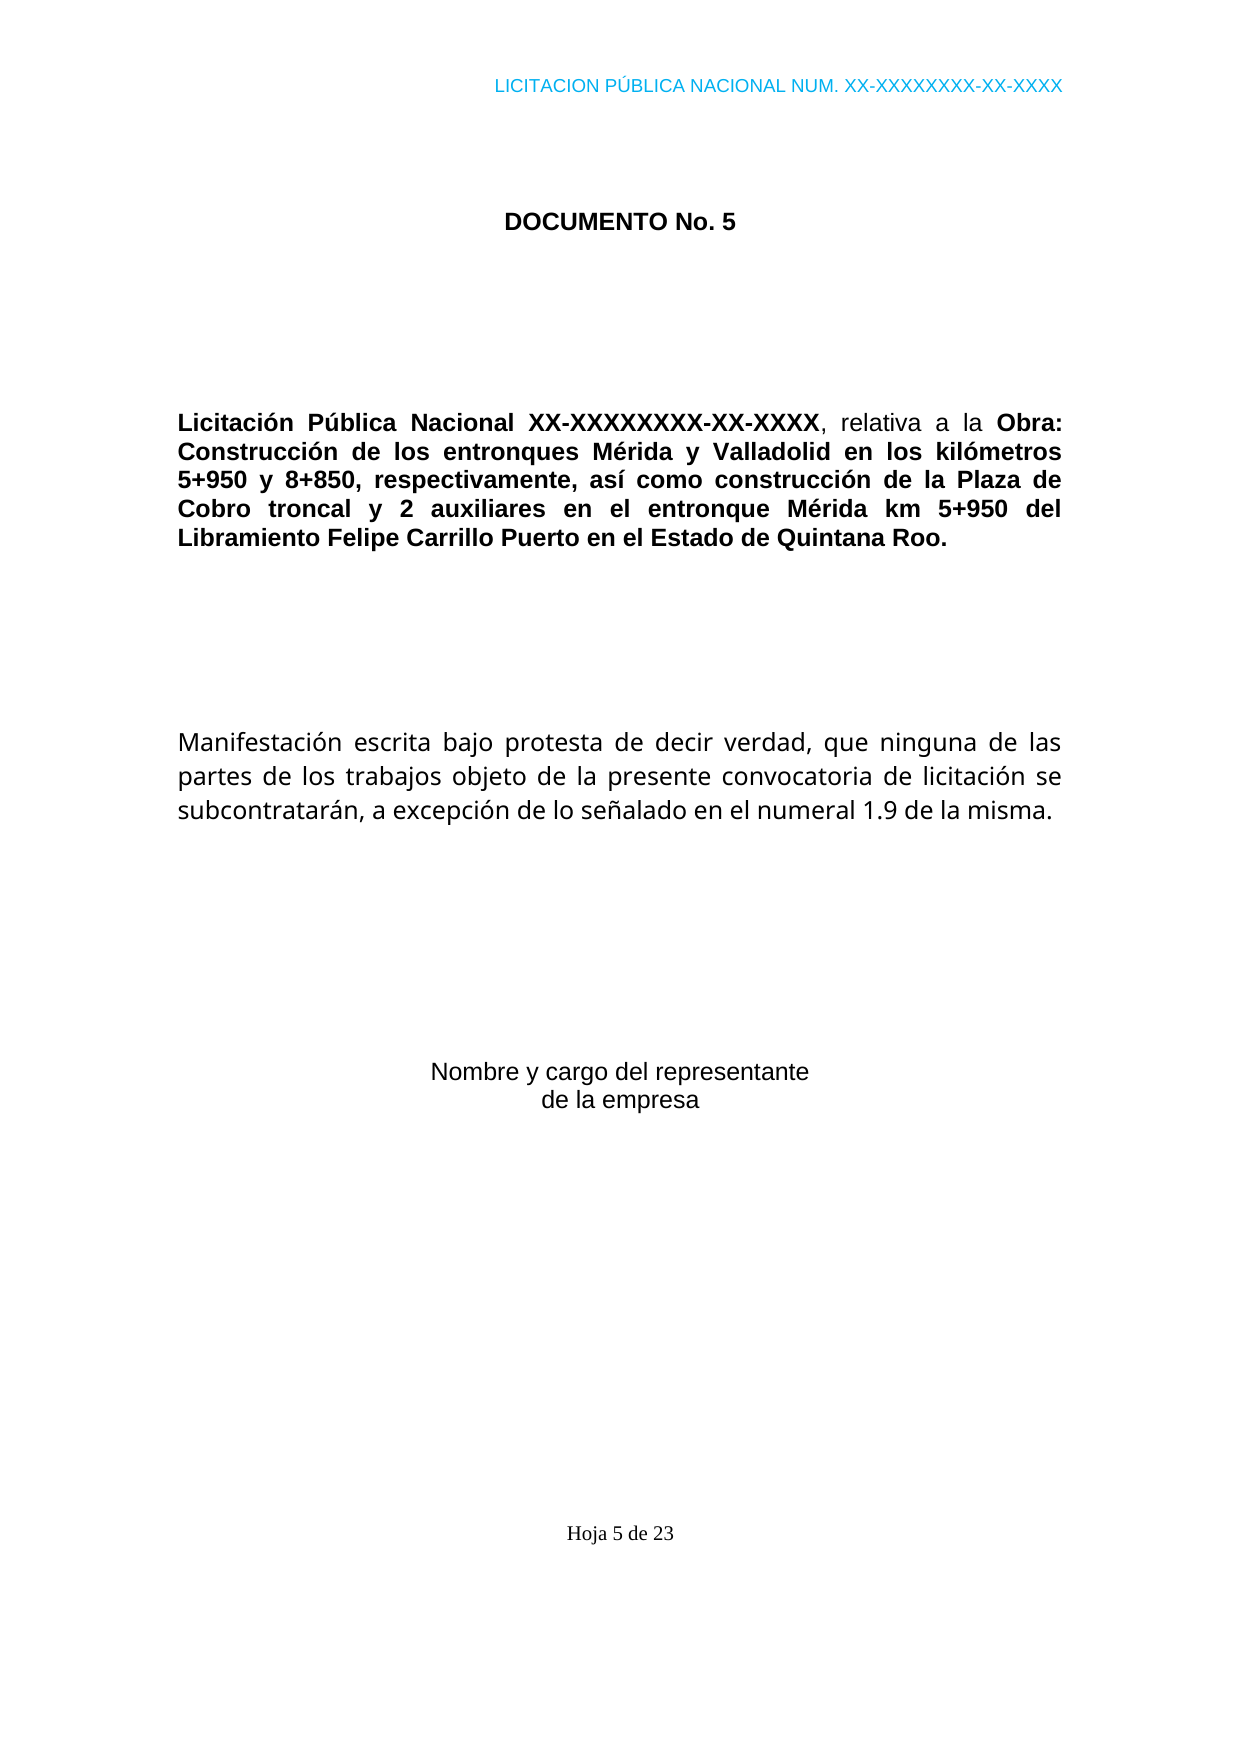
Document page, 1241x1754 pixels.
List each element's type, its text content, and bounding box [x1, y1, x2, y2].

text Manifestación escrita bajo protesta de decir verdad, que ninguna de las partes de los trabajos objeto de la presente convocatoria de licitación se subcontratarán, a excepción de lo señalado en el numeral 1.9 de la misma. [177, 724, 1063, 826]
text de la empresa [177, 1085, 1063, 1114]
text Licitación Pública Nacional XX-XXXXXXXX-XX-XXXX, relativa a la Obra: Construcción de los entronques Mérida y Valladolid en los kilómetros 5+950 y 8+850, respectivamente, así como construcción de la Plaza de Cobro troncal y 2 auxiliares en el entronque Mérida km 5+950 del Libramiento Felipe Carrillo Puerto en el Estado de Quintana Roo. [177, 408, 1063, 552]
text Nombre y cargo del representante [177, 1056, 1063, 1085]
text DOCUMENTO No. 5 [177, 207, 1063, 236]
